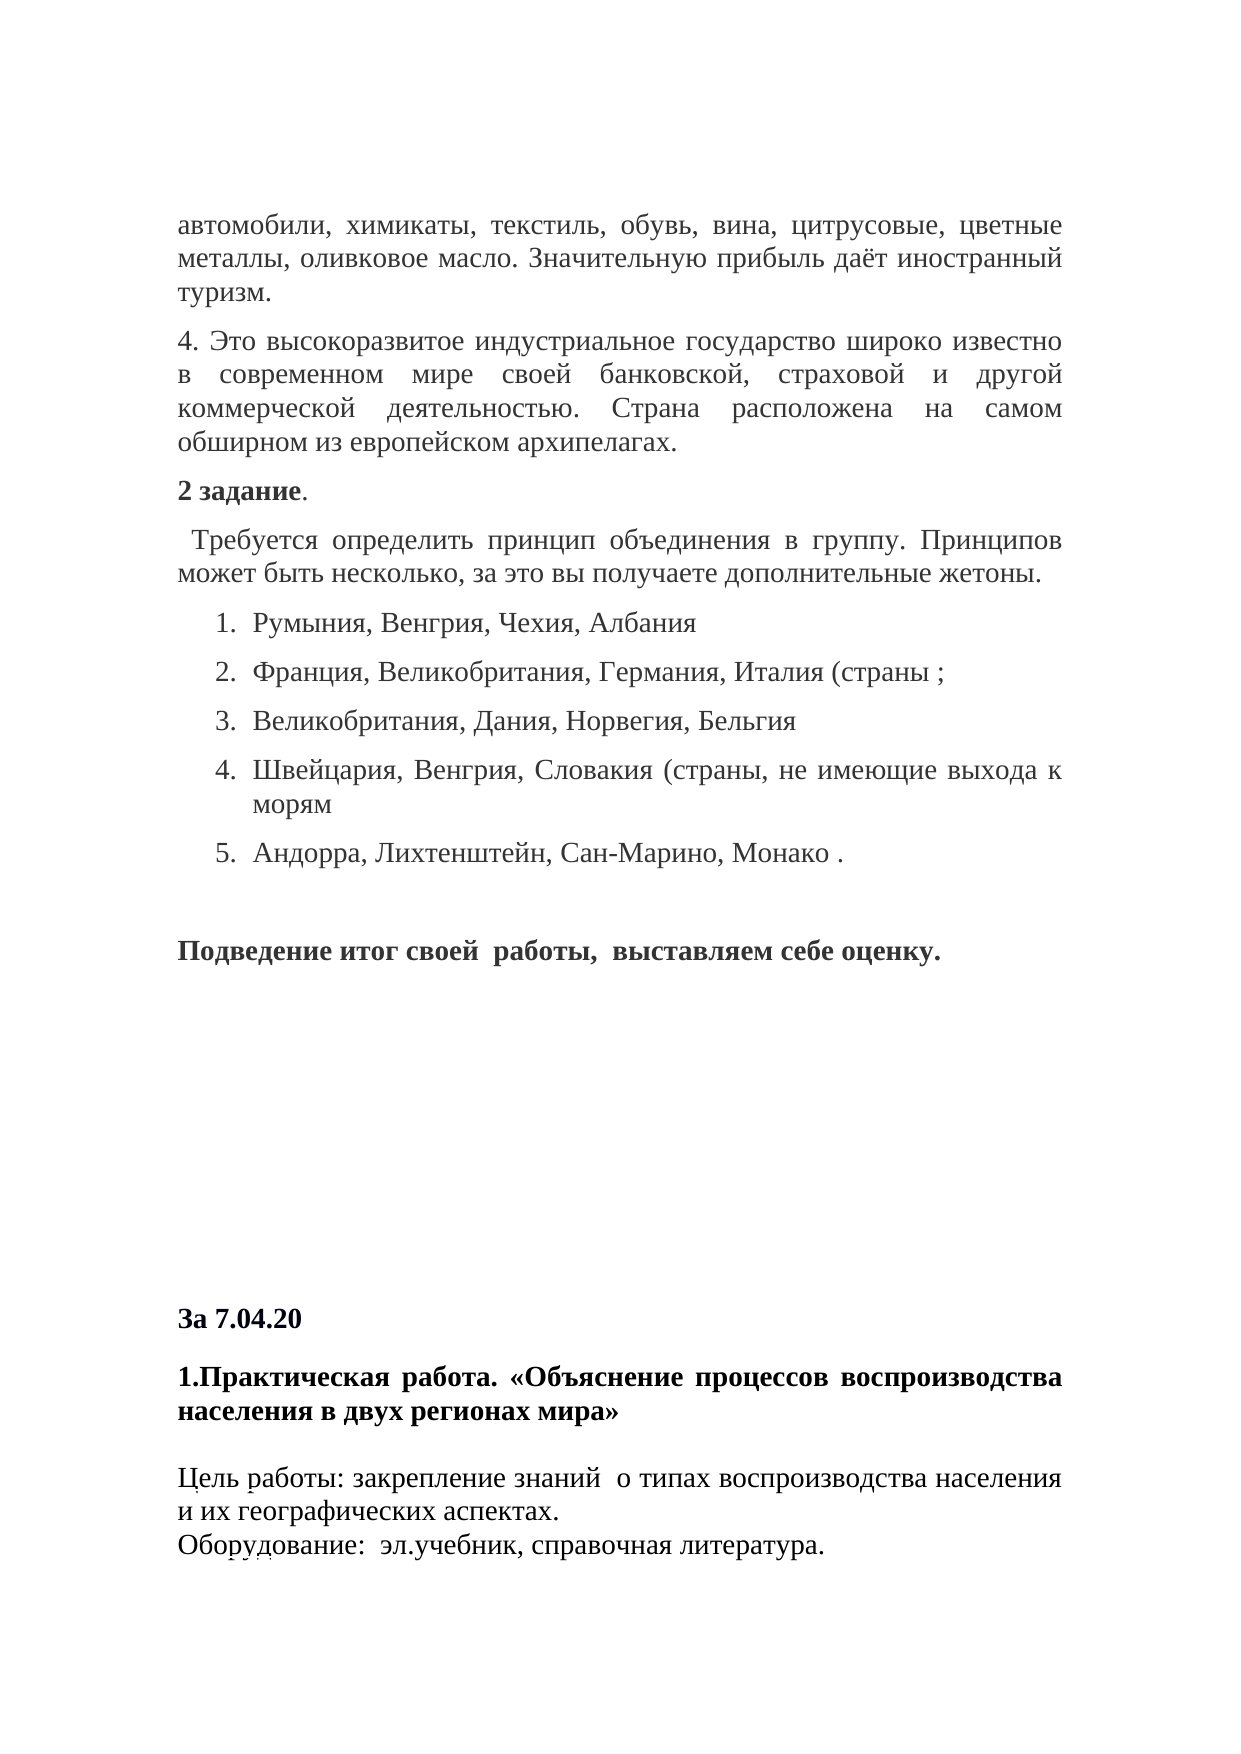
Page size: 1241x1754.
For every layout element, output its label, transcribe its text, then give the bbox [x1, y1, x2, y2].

text 2 задание. [177, 473, 1063, 506]
list Швейцария, Венгрия, Словакия (страны, не имеющие выхода к морям [215, 752, 1063, 819]
text Цель работы: закрепление знаний о типах воспроизводства населения и их географических аспектах. [177, 1460, 1063, 1527]
text Подведение итог своей работы, выставляем себе оценку. [177, 933, 1063, 967]
text 1.Практическая работа. «Объяснение процессов воспроизводства населения в двух регионах мира» [177, 1359, 1063, 1426]
text Требуется определить принцип объединения в группу. Принципов может быть несколько, за это вы получаете дополнительные жетоны. [177, 522, 1063, 589]
text 4. Это высокоразвитое индустриальное государство широко известно в современном мире своей банковской, страховой и другой коммерческой деятельностью. Страна расположена на самом обширном из европейском архипелагах. [177, 323, 1063, 457]
text За 7.04.20 [177, 1302, 1063, 1335]
list Франция, Великобритания, Германия, Италия (страны ; [215, 654, 1063, 687]
list Румыния, Венгрия, Чехия, Албания [215, 605, 1063, 638]
text Оборудование: эл.учебник, справочная литература. [177, 1527, 1063, 1561]
list Андорра, Лихтенштейн, Сан-Марино, Монако . [215, 835, 1063, 868]
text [177, 207, 1063, 307]
list Великобритания, Дания, Норвегия, Бельгия [215, 703, 1063, 737]
